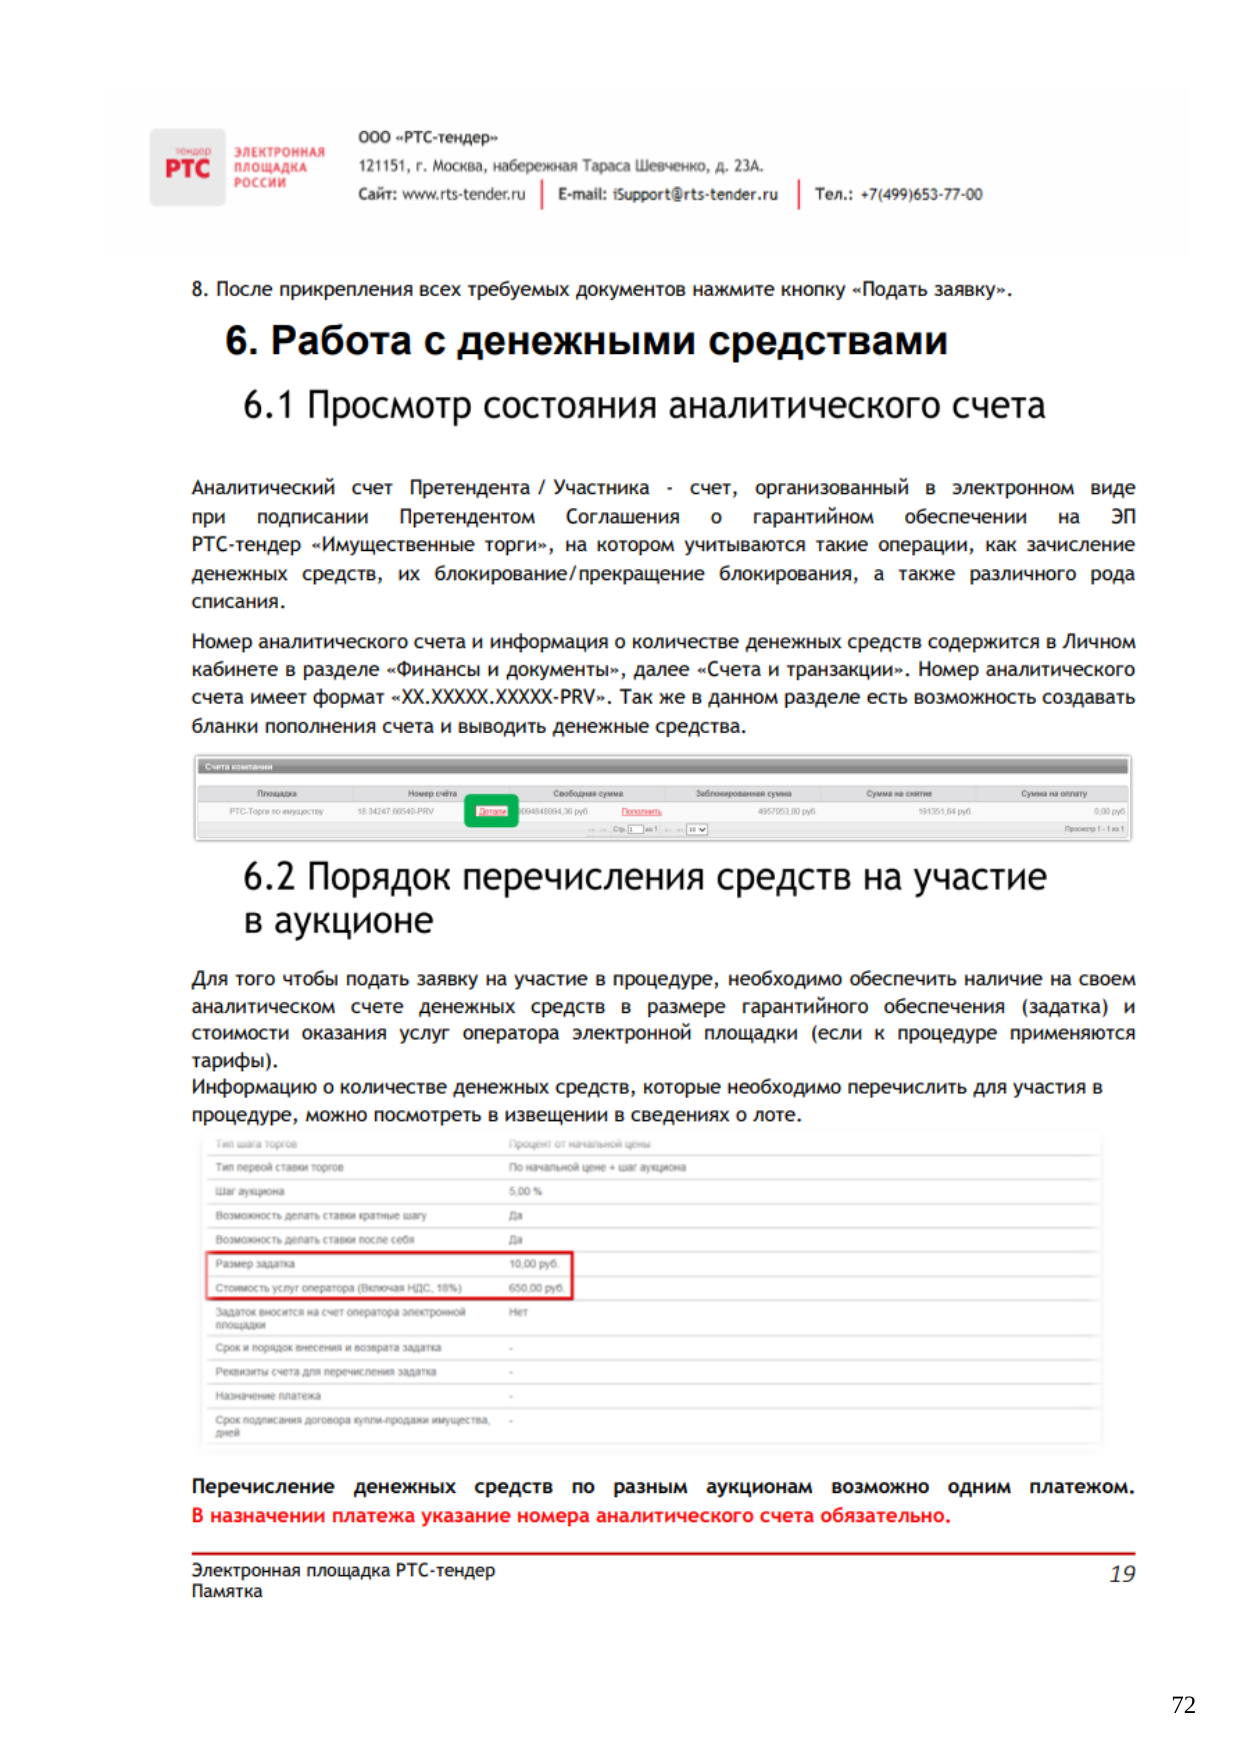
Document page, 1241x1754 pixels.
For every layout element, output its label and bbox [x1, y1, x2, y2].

picture [103, 88, 1197, 1639]
